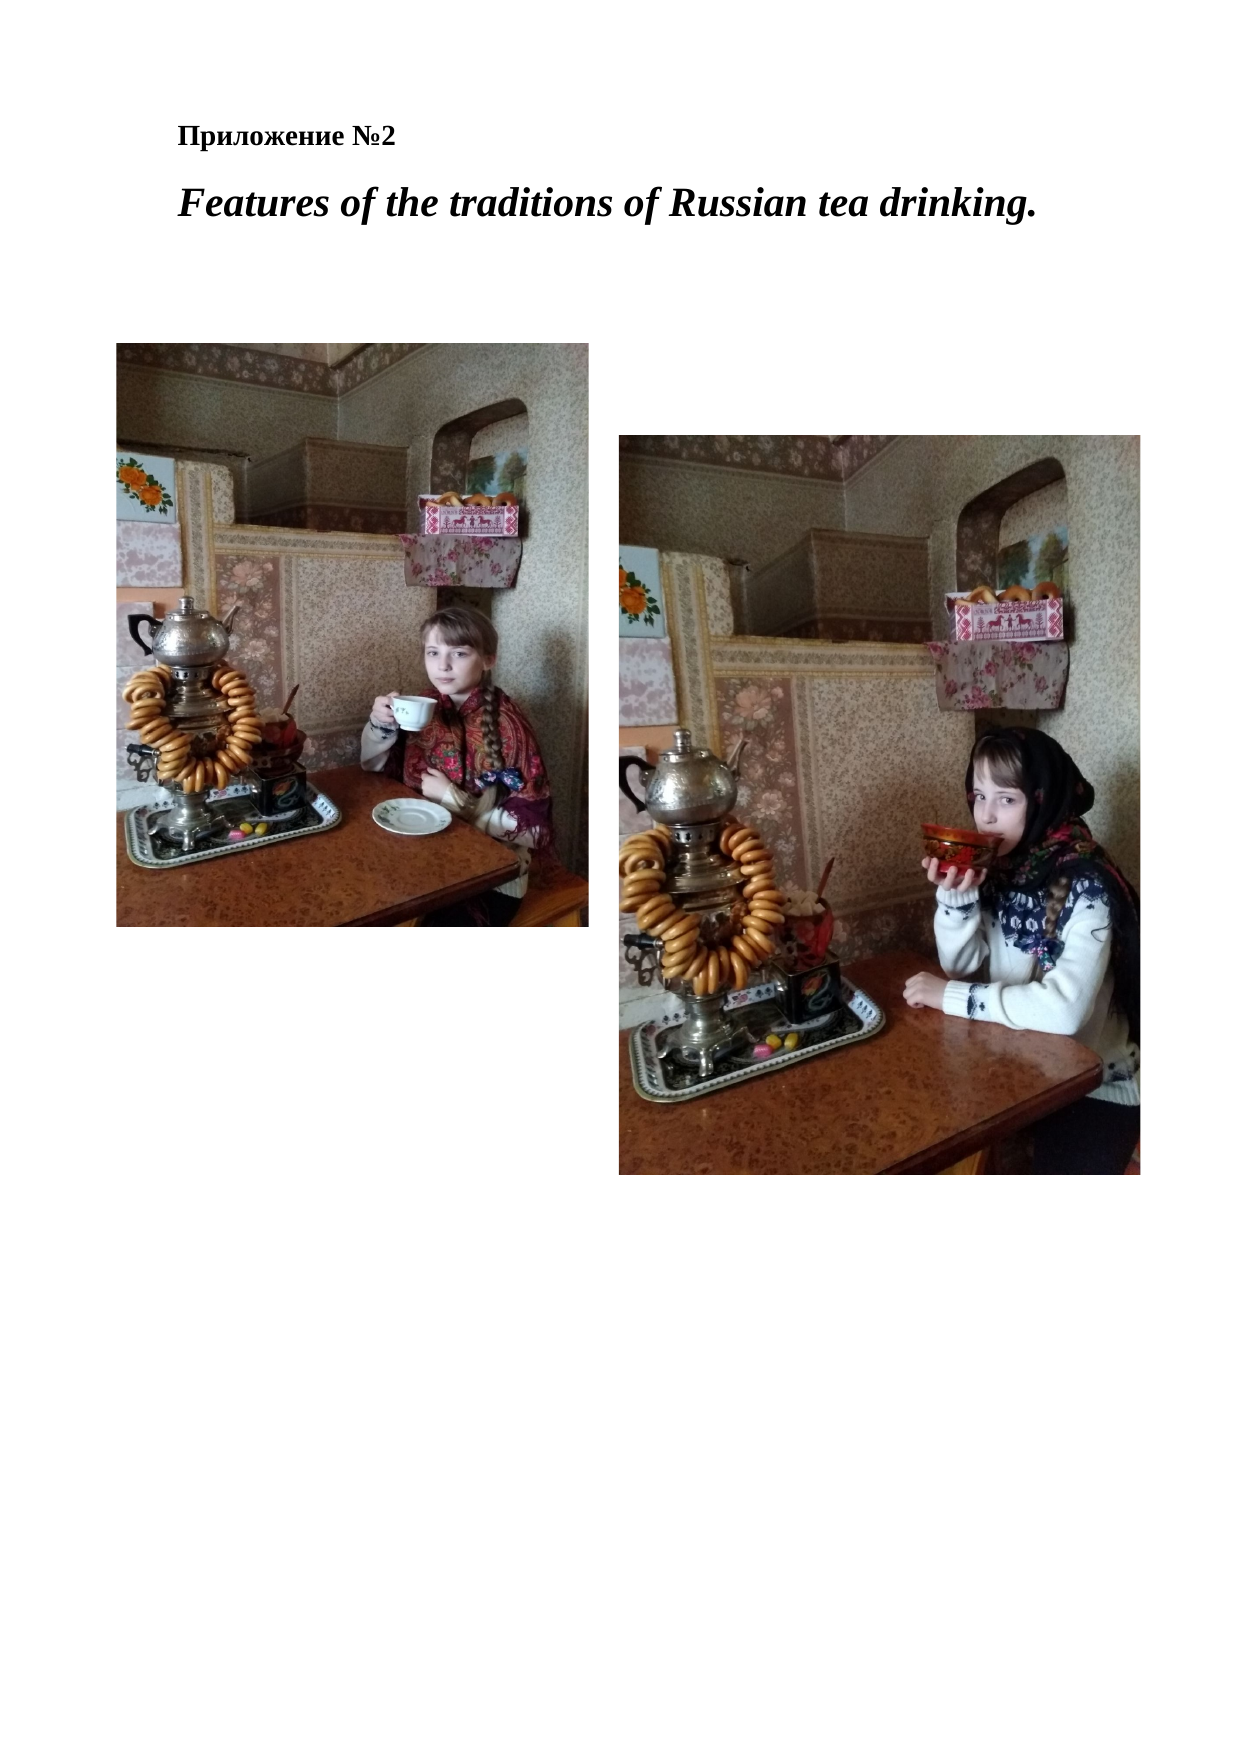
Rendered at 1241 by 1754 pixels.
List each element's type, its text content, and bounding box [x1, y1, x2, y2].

text Features of the traditions of Russian tea drinking. [177, 177, 1152, 225]
text Приложение №2 [177, 118, 1152, 152]
picture [116, 343, 589, 927]
picture [618, 435, 1141, 1175]
